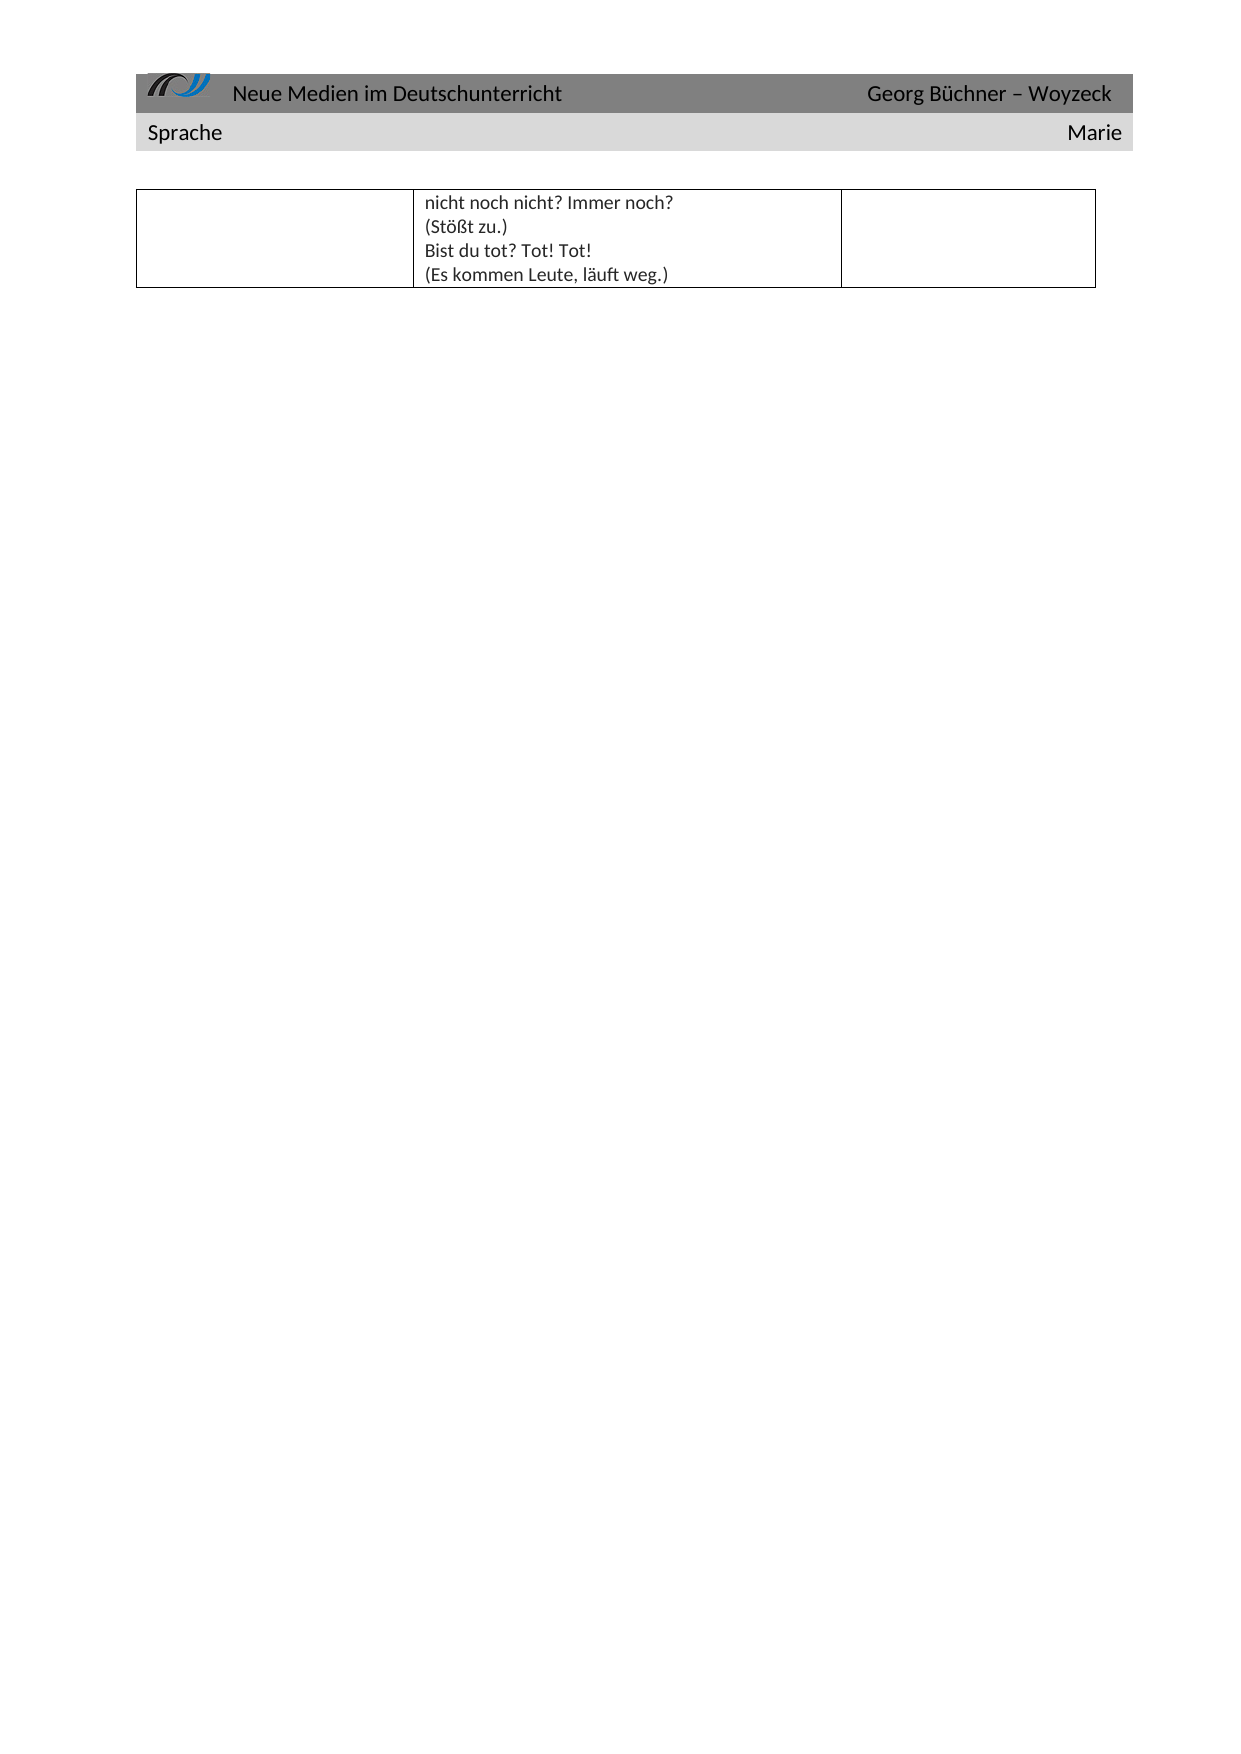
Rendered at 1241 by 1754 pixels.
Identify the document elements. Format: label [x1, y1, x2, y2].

picture [147, 73, 211, 97]
table_cell [414, 190, 841, 287]
table_cell [842, 190, 1095, 287]
table_cell [137, 190, 413, 287]
